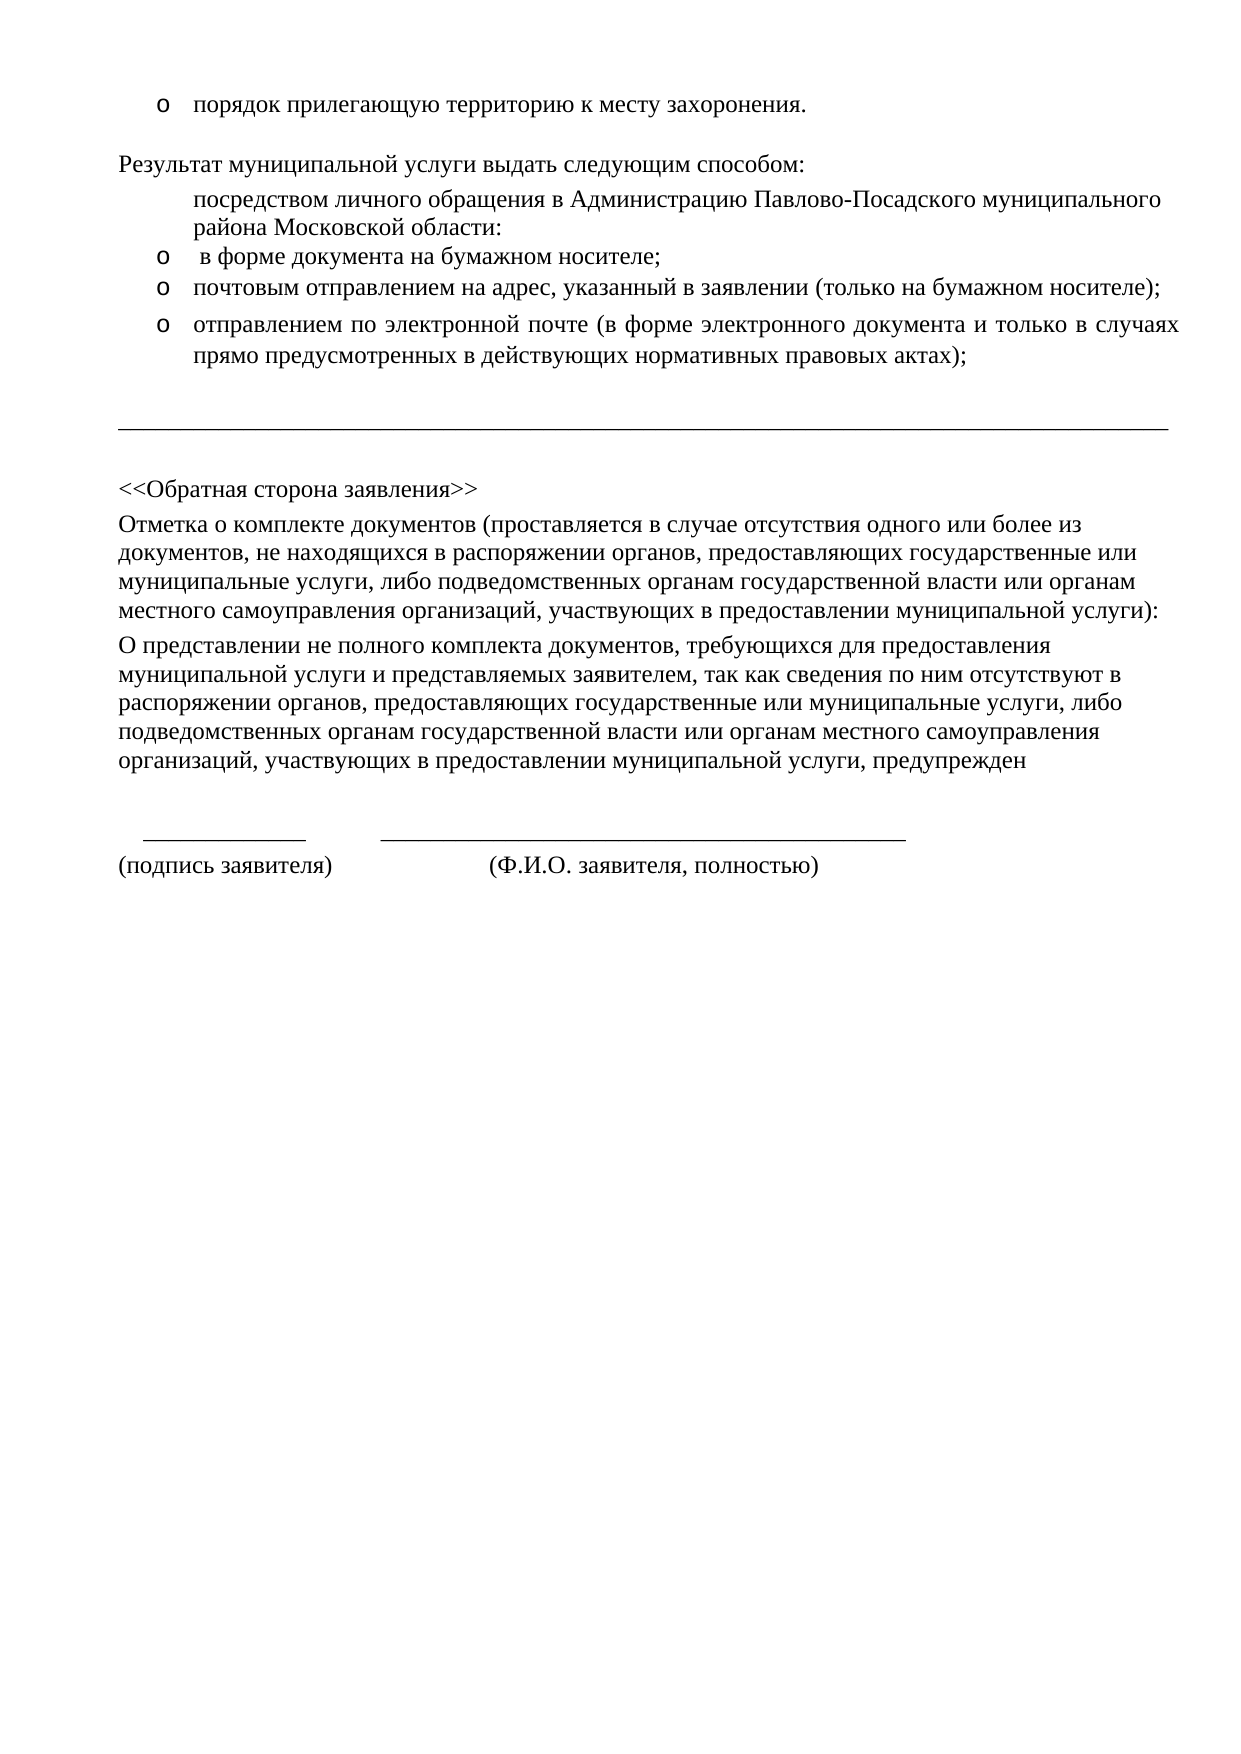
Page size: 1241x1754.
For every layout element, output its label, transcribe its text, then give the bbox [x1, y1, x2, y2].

text _____________ __________________________________________ [118, 815, 1181, 844]
text Результат муниципальной услуги выдать следующим способом: [118, 149, 1181, 177]
list порядок прилегающую территорию к месту захоронения. [156, 89, 1181, 119]
text ____________________________________________________________________________________ [118, 404, 1181, 432]
text (подпись заявителя) (Ф.И.О. заявителя, полностью) [118, 850, 1181, 879]
list отправлением по электронной почте (в форме электронного документа и только в случаях прямо предусмотренных в действующих нормативных правовых актах); [156, 309, 1181, 369]
list посредством личного обращения в Администрацию Павлово-Посадского муниципального района Московской области: [193, 184, 1181, 241]
text Отметка о комплекте документов (проставляется в случае отсутствия одного или более из документов, не находящихся в распоряжении органов, предоставляющих государственные или муниципальные услуги, либо подведомственных органам государственной власти или органам местного самоуправления организаций, участвующих в предоставлении муниципальной услуги): [118, 509, 1181, 624]
list в форме документа на бумажном носителе; [156, 241, 1181, 272]
text <<Обратная сторона заявления>> [118, 474, 1181, 502]
text О представлении не полного комплекта документов, требующихся для предоставления муниципальной услуги и представляемых заявителем, так как сведения по ним отсутствуют в распоряжении органов, предоставляющих государственные или муниципальные услуги, либо подведомственных органам государственной власти или органам местного самоуправления организаций, участвующих в предоставлении муниципальной услуги, предупрежден [118, 630, 1181, 774]
list почтовым отправлением на адрес, указанный в заявлении (только на бумажном носителе); [156, 272, 1181, 303]
